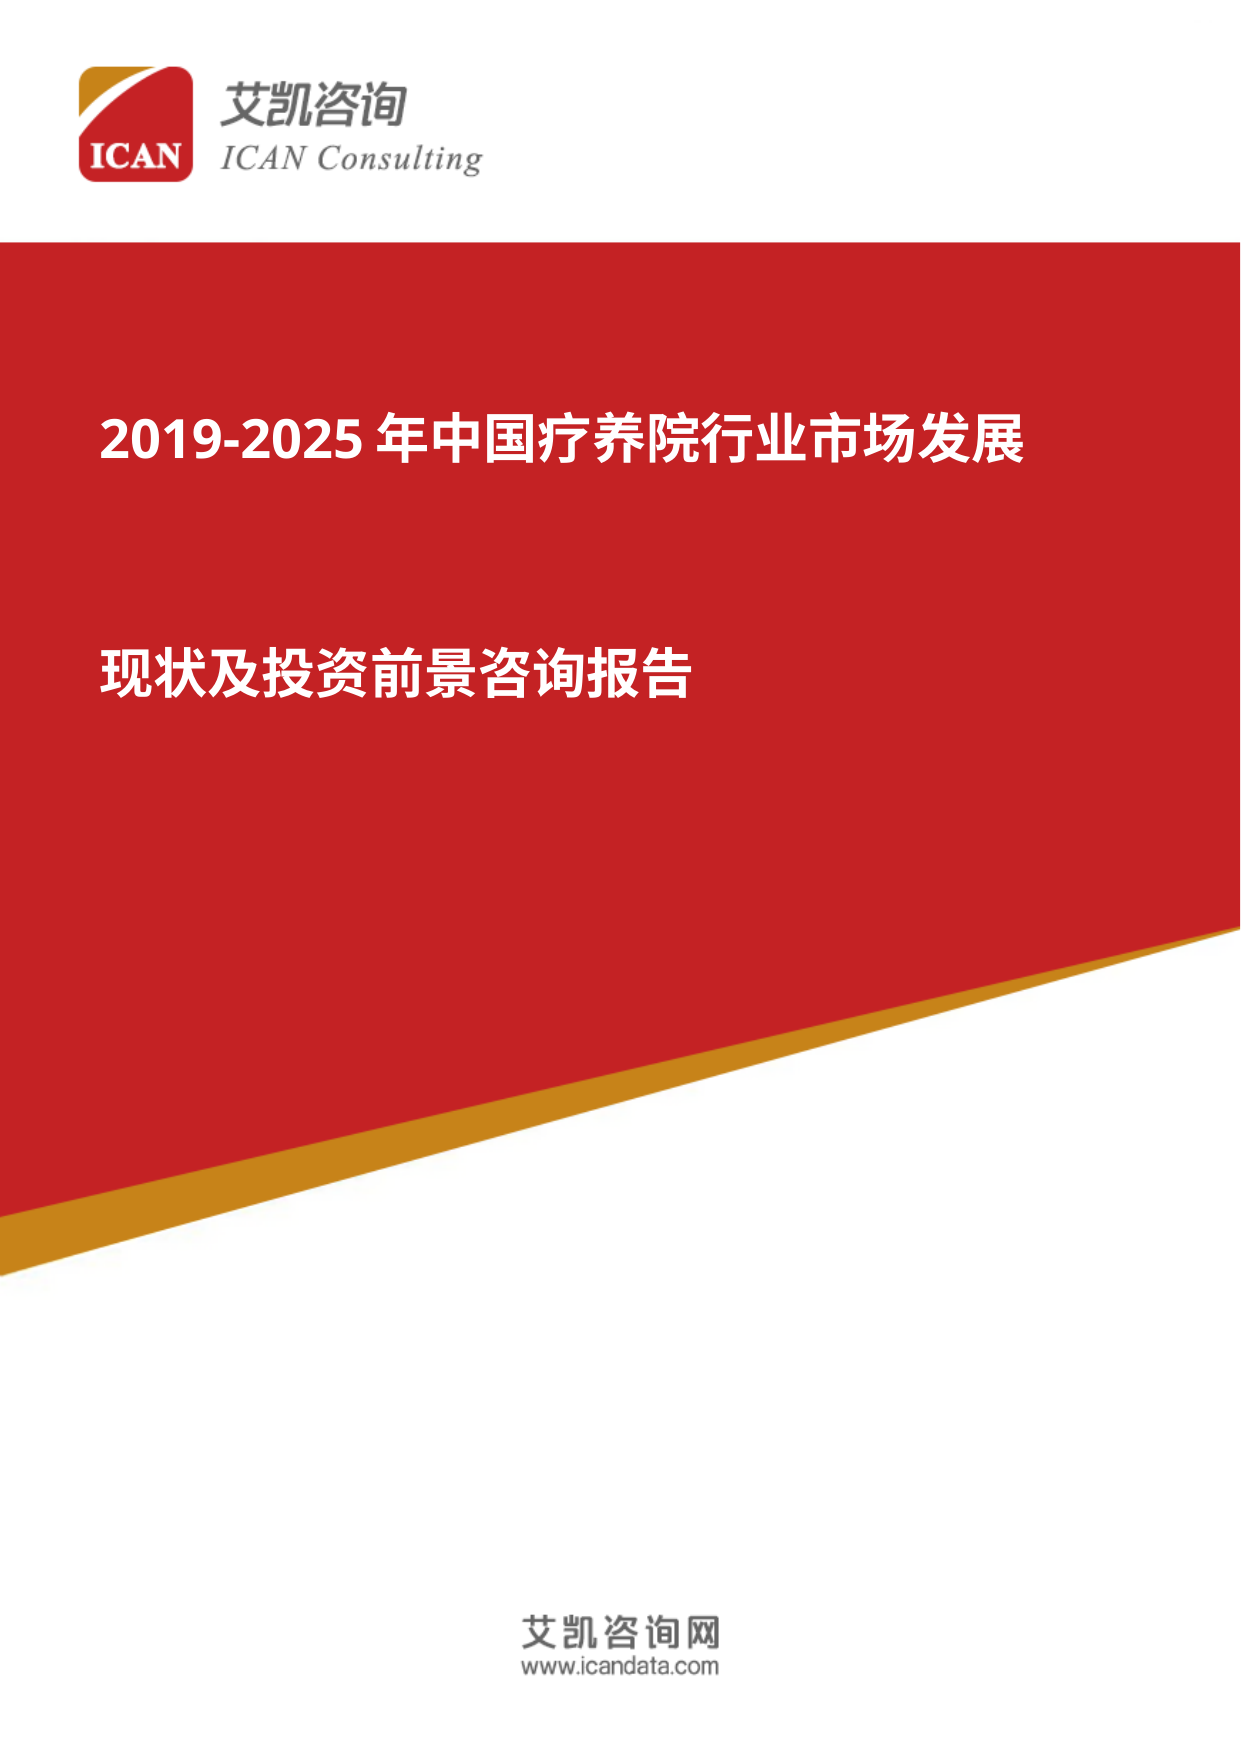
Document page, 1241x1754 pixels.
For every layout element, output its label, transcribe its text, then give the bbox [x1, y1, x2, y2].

picture [0, 5, 1241, 1754]
subtitle 2019-2025年中国疗养院行业市场发展现状及投资前景咨询报告 [99, 386, 1053, 718]
